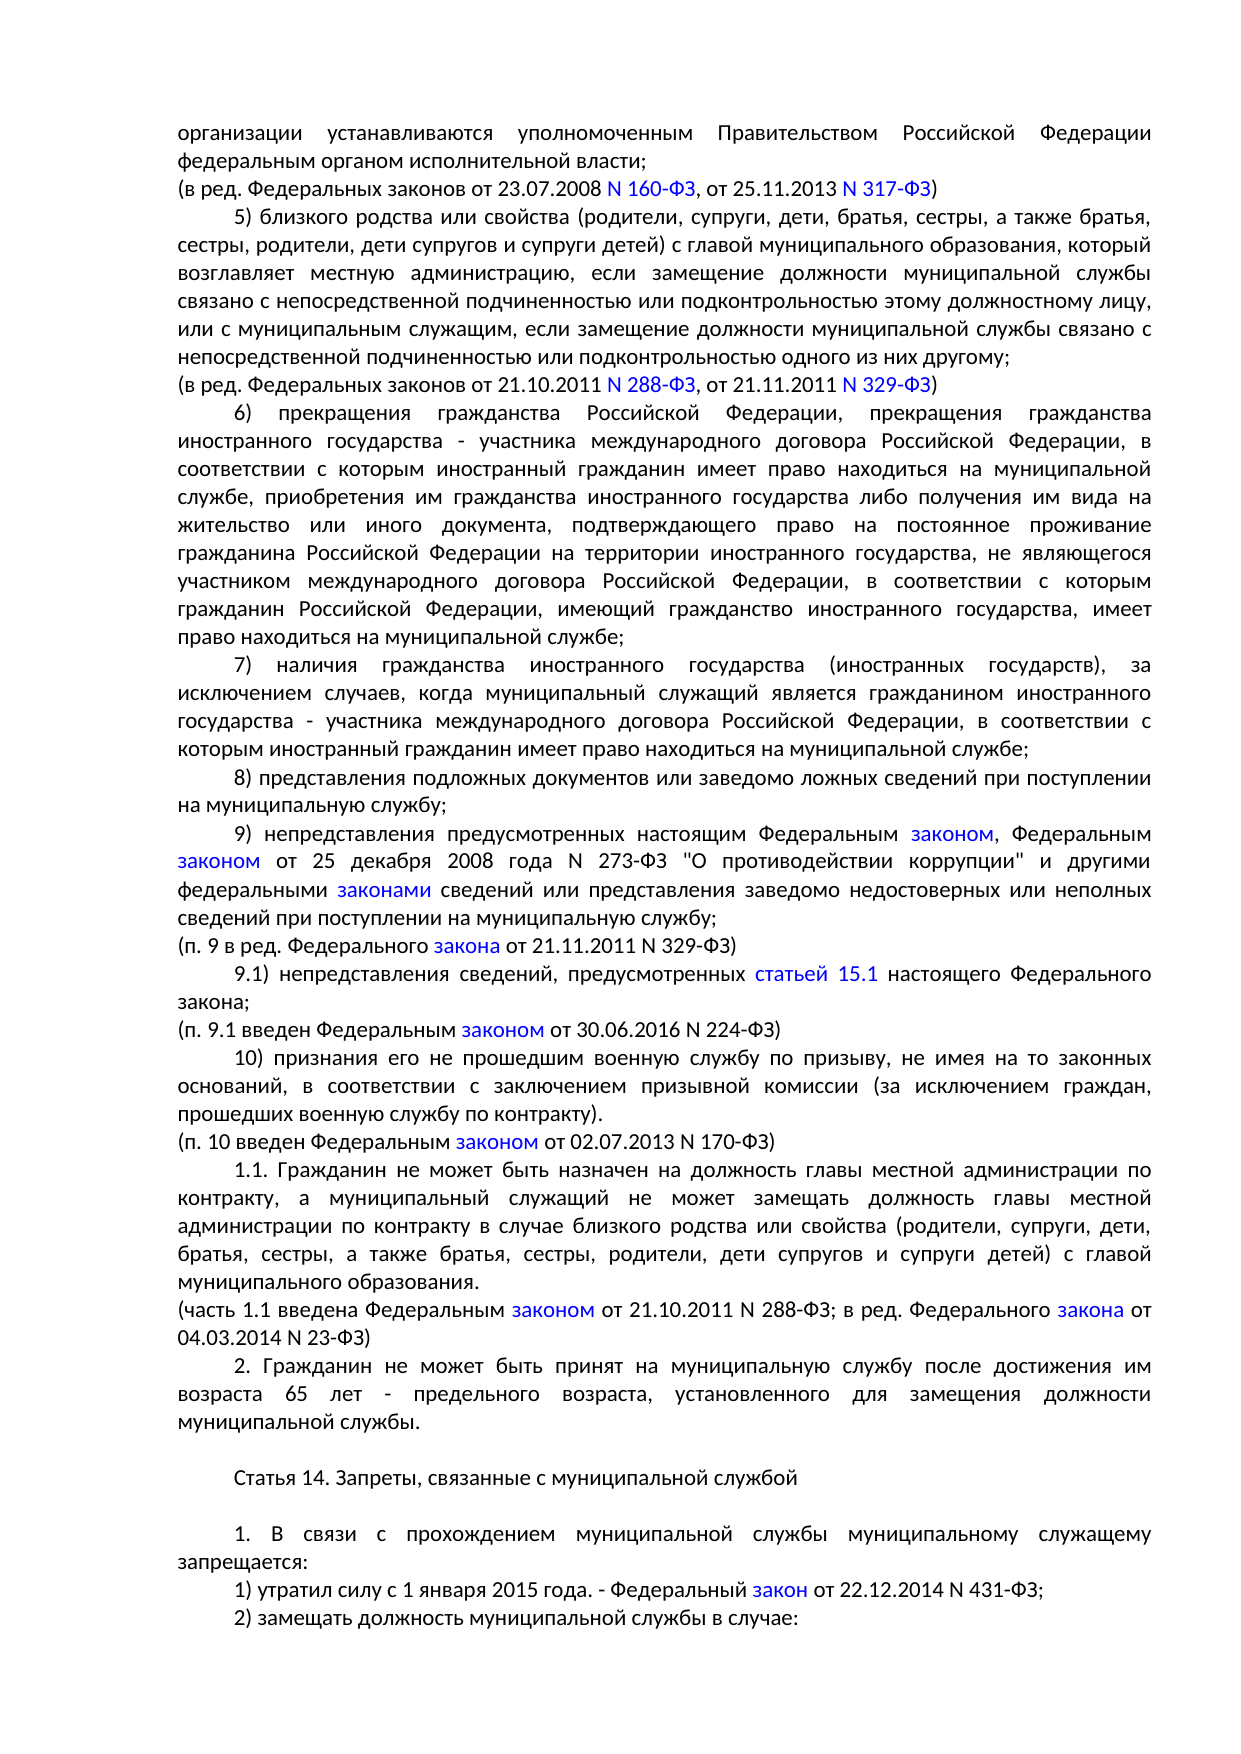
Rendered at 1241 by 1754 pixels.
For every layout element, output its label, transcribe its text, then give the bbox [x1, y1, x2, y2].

text 9.1) непредставления сведений, предусмотренных статьей 15.1 настоящего Федерального закона; [177, 959, 1152, 1015]
text Статья 14. Запреты, связанные с муниципальной службой [177, 1463, 1152, 1491]
text (в ред. Федеральных законов от 21.10.2011 N 288-ФЗ, от 21.11.2011 N 329-ФЗ) [177, 370, 1152, 398]
text (п. 9 в ред. Федерального закона от 21.11.2011 N 329-ФЗ) [177, 931, 1152, 959]
text (п. 10 введен Федеральным законом от 02.07.2013 N 170-ФЗ) [177, 1127, 1152, 1155]
text 2) замещать должность муниципальной службы в случае: [177, 1603, 1152, 1631]
text 6) прекращения гражданства Российской Федерации, прекращения гражданства иностранного государства - участника международного договора Российской Федерации, в соответствии с которым иностранный гражданин имеет право находиться на муниципальной службе, приобретения им гражданства иностранного государства либо получения им вида на жительство или иного документа, подтверждающего право на постоянное проживание гражданина Российской Федерации на территории иностранного государства, не являющегося участником международного договора Российской Федерации, в соответствии с которым гражданин Российской Федерации, имеющий гражданство иностранного государства, имеет право находиться на муниципальной службе; [177, 398, 1152, 651]
text (часть 1.1 введена Федеральным законом от 21.10.2011 N 288-ФЗ; в ред. Федерального закона от 04.03.2014 N 23-ФЗ) [177, 1295, 1152, 1351]
text 5) близкого родства или свойства (родители, супруги, дети, братья, сестры, а также братья, сестры, родители, дети супругов и супруги детей) с главой муниципального образования, который возглавляет местную администрацию, если замещение должности муниципальной службы связано с непосредственной подчиненностью или подконтрольностью этому должностному лицу, или с муниципальным служащим, если замещение должности муниципальной службы связано с непосредственной подчиненностью или подконтрольностью одного из них другому; [177, 202, 1152, 370]
text 8) представления подложных документов или заведомо ложных сведений при поступлении на муниципальную службу; [177, 763, 1152, 819]
text 1. В связи с прохождением муниципальной службы муниципальному служащему запрещается: [177, 1519, 1152, 1575]
text (п. 9.1 введен Федеральным законом от 30.06.2016 N 224-ФЗ) [177, 1015, 1152, 1043]
text 2. Гражданин не может быть принят на муниципальную службу после достижения им возраста 65 лет - предельного возраста, установленного для замещения должности муниципальной службы. [177, 1351, 1152, 1435]
text 7) наличия гражданства иностранного государства (иностранных государств), за исключением случаев, когда муниципальный служащий является гражданином иностранного государства - участника международного договора Российской Федерации, в соответствии с которым иностранный гражданин имеет право находиться на муниципальной службе; [177, 651, 1152, 763]
text 1) утратил силу с 1 января 2015 года. - Федеральный закон от 22.12.2014 N 431-ФЗ; [177, 1575, 1152, 1603]
text 9) непредставления предусмотренных настоящим Федеральным законом, Федеральным законом от 25 декабря 2008 года N 273-ФЗ "О противодействии коррупции" и другими федеральными законами сведений или представления заведомо недостоверных или неполных сведений при поступлении на муниципальную службу; [177, 819, 1152, 931]
text 1.1. Гражданин не может быть назначен на должность главы местной администрации по контракту, а муниципальный служащий не может замещать должность главы местной администрации по контракту в случае близкого родства или свойства (родители, супруги, дети, братья, сестры, а также братья, сестры, родители, дети супругов и супруги детей) с главой муниципального образования. [177, 1155, 1152, 1295]
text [177, 118, 1152, 174]
text (в ред. Федеральных законов от 23.07.2008 N 160-ФЗ, от 25.11.2013 N 317-ФЗ) [177, 174, 1152, 202]
text 10) признания его не прошедшим военную службу по призыву, не имея на то законных оснований, в соответствии с заключением призывной комиссии (за исключением граждан, прошедших военную службу по контракту). [177, 1043, 1152, 1127]
